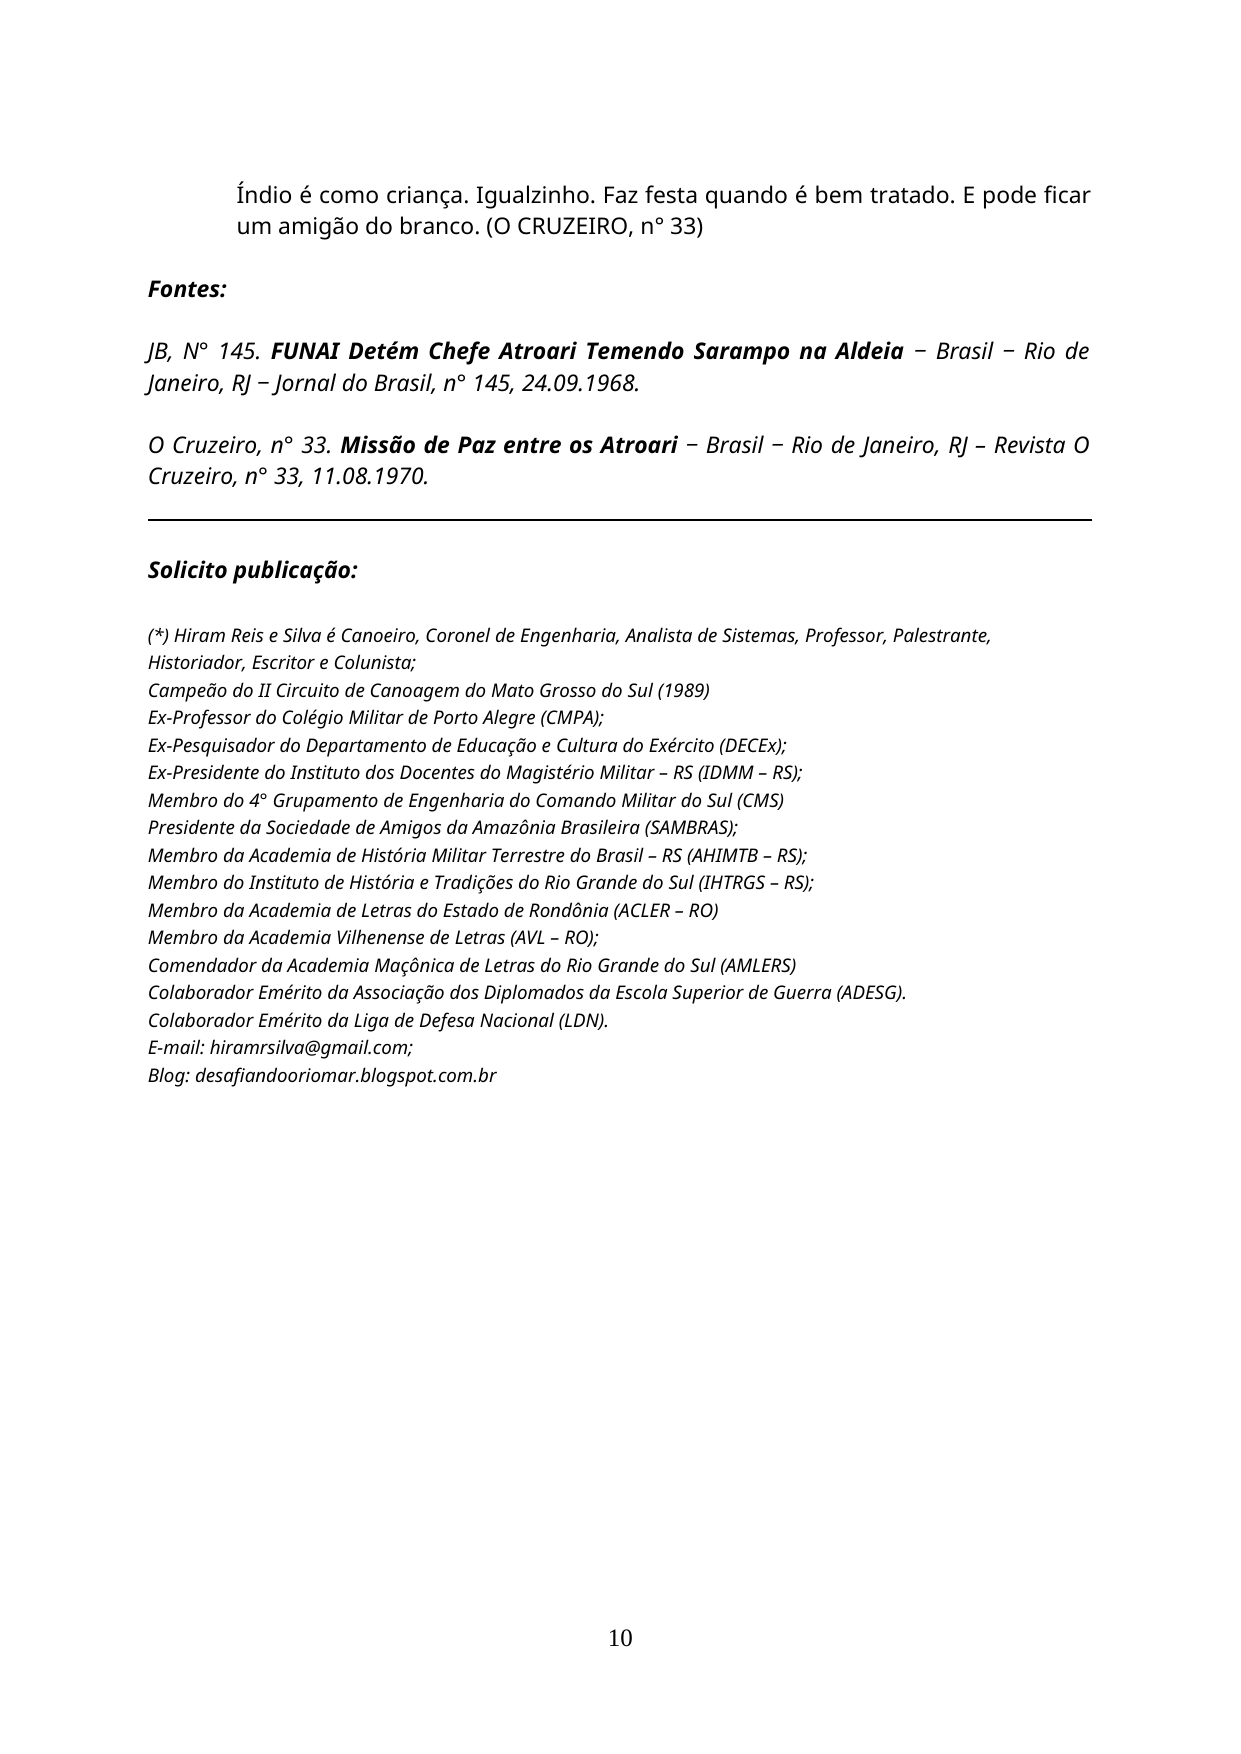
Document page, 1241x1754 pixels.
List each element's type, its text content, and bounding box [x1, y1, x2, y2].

text Solicito publicação: [148, 554, 1092, 586]
text Colaborador Emérito da Liga de Defesa Nacional (LDN). [148, 1007, 1092, 1032]
text Ex-Professor do Colégio Militar de Porto Alegre (CMPA); [148, 704, 1092, 730]
text Membro da Academia de História Militar Terrestre do Brasil – RS (AHIMTB – RS); [148, 842, 1092, 867]
text Comendador da Academia Maçônica de Letras do Rio Grande do Sul (AMLERS) [148, 952, 1092, 977]
text Membro da Academia Vilhenense de Letras (AVL – RO); [148, 924, 1092, 950]
text Presidente da Sociedade de Amigos da Amazônia Brasileira (SAMBRAS); [148, 814, 1092, 840]
text JB, N° 145. FUNAI Detém Chefe Atroari Temendo Sarampo na Aldeia ‒ Brasil ‒ Rio de Janeiro, RJ ‒ Jornal do Brasil, n° 145, 24.09.1968. [148, 335, 1092, 398]
text Membro do 4° Grupamento de Engenharia do Comando Militar do Sul (CMS) [148, 787, 1092, 812]
text Campeão do II Circuito de Canoagem do Mato Grosso do Sul (1989) [148, 677, 1092, 702]
text Blog: desafiandooriomar.blogspot.com.br [148, 1062, 1092, 1087]
text Ex-Presidente do Instituto dos Docentes do Magistério Militar – RS (IDMM – RS); [148, 759, 1092, 785]
text Membro da Academia de Letras do Estado de Rondônia (ACLER – RO) [148, 897, 1092, 922]
text O Cruzeiro, n° 33. Missão de Paz entre os Atroari ‒ Brasil ‒ Rio de Janeiro, RJ – Revista O Cruzeiro, n° 33, 11.08.1970. [148, 429, 1092, 491]
text Membro do Instituto de História e Tradições do Rio Grande do Sul (IHTRGS – RS); [148, 869, 1092, 895]
text Ex-Pesquisador do Departamento de Educação e Cultura do Exército (DECEx); [148, 732, 1092, 757]
text E-mail: hiramrsilva@gmail.com; [148, 1034, 1092, 1060]
text Índio é como criança. Igualzinho. Faz festa quando é bem tratado. E pode ficar um amigão do branco. (O CRUZEIRO, n° 33) [236, 179, 1092, 241]
text Fontes: [148, 273, 1092, 304]
text (*) Hiram Reis e Silva é Canoeiro, Coronel de Engenharia, Analista de Sistemas, Professor, Palestrante, Historiador, Escritor e Colunista; [148, 622, 1092, 675]
text Colaborador Emérito da Associação dos Diplomados da Escola Superior de Guerra (ADESG). [148, 979, 1092, 1005]
